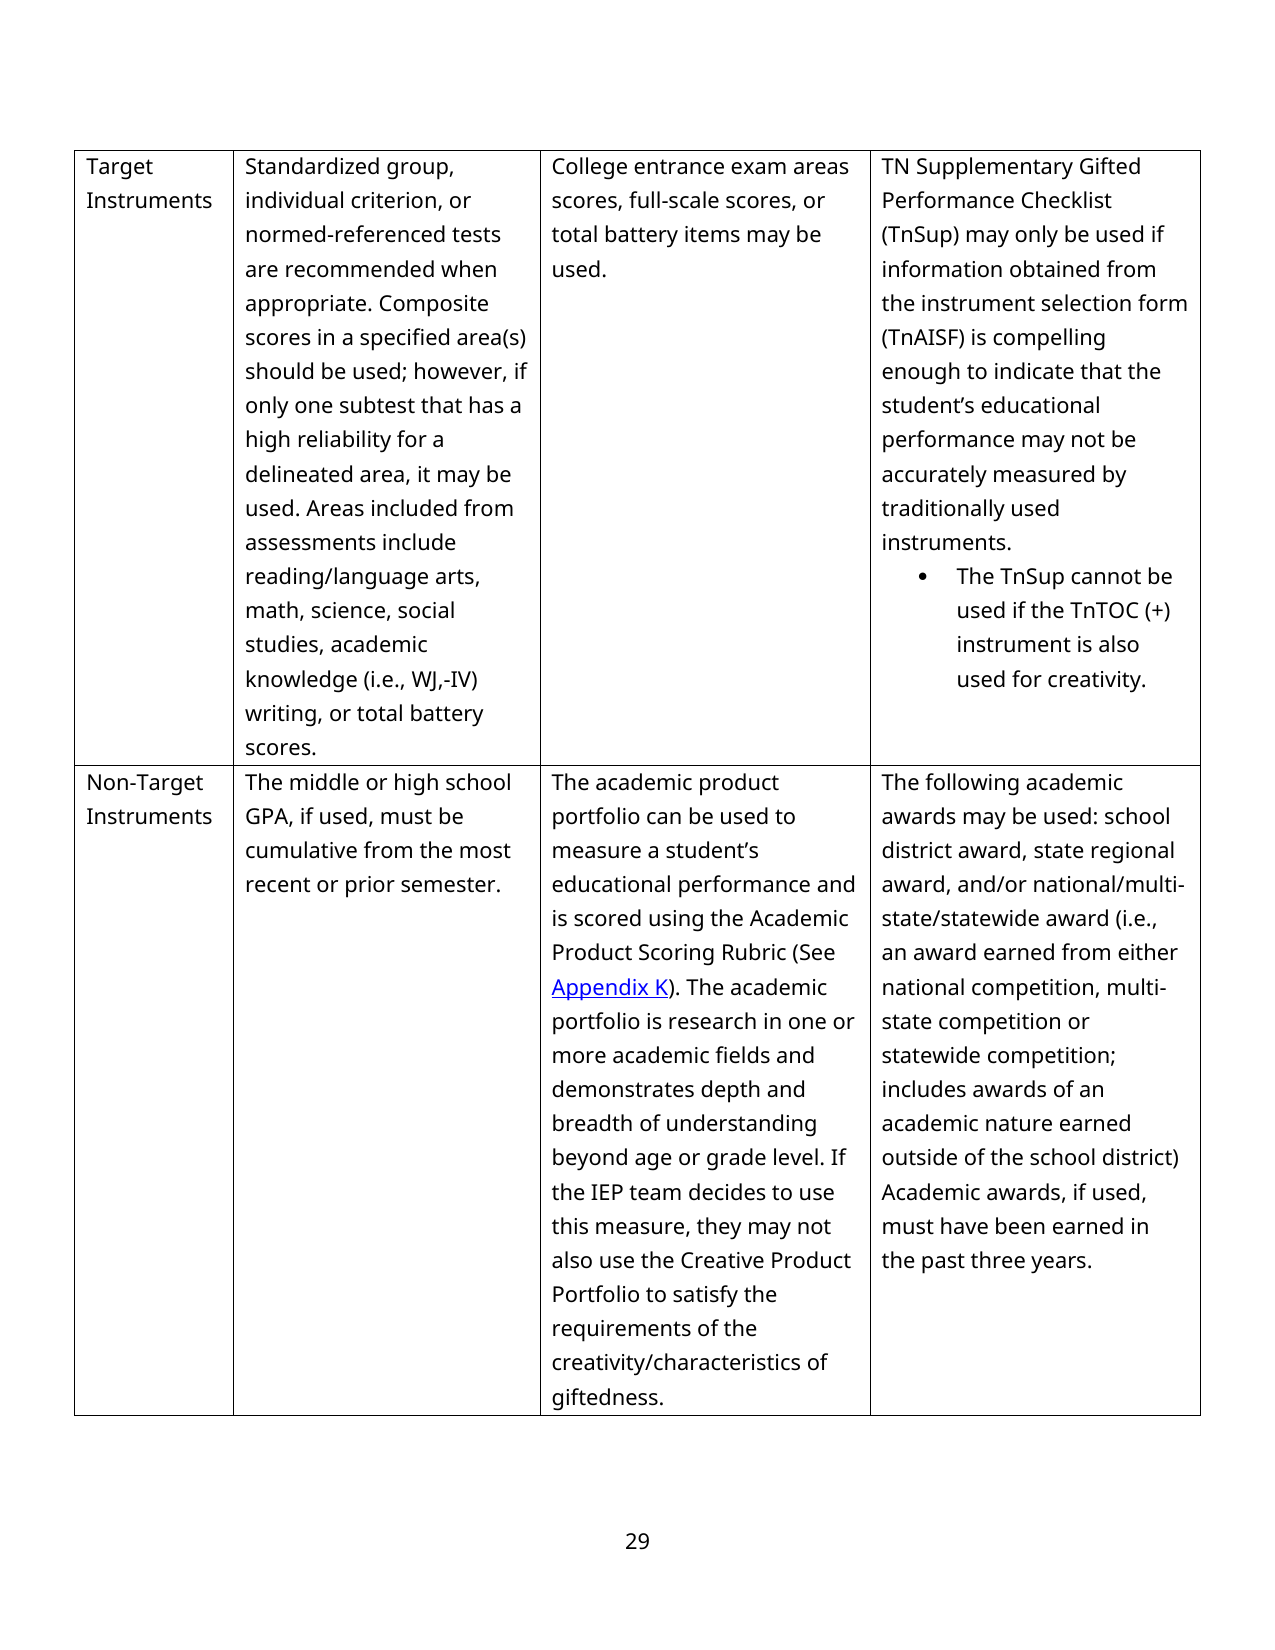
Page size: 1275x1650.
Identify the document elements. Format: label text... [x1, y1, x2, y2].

table_cell The following academic awards may be used: school district award, state regional award, and/or national/multi-state/statewide award (i.e., an award earned from either national competition, multi-state competition or statewide competition; includes awards of an academic nature earned outside of the school district) Academic awards, if used, must have been earned in the past three years. [871, 766, 1200, 1415]
table_cell The middle or high school GPA, if used, must be cumulative from the most recent or prior semester. [234, 766, 540, 1415]
table_header College entrance exam areas scores, full-scale scores, or total battery items may be used. [541, 151, 870, 765]
table_cell The academic product portfolio can be used to measure a student’s educational performance and is scored using the Academic Product Scoring Rubric (See Appendix K). The academic portfolio is research in one or more academic fields and demonstrates depth and breadth of understanding beyond age or grade level. If the IEP team decides to use this measure, they may not also use the Creative Product Portfolio to satisfy the requirements of the creativity/characteristics of giftedness. [541, 766, 870, 1415]
table_header TN Supplementary Gifted Performance Checklist (TnSup) may only be used if information obtained from the instrument selection form (TnAISF) is compelling enough to indicate that the student’s educational performance may not be accurately measured by traditionally used instruments. The TnSup cannot be used if the TnTOC (+) instrument is also used for creativity. [871, 151, 1200, 765]
table_header Target Instruments [75, 151, 233, 765]
table_cell Non-Target Instruments [75, 766, 233, 1415]
table_header Standardized group, individual criterion, or normed-referenced tests are recommended when appropriate. Composite scores in a specified area(s) should be used; however, if only one subtest that has a high reliability for a delineated area, it may be used. Areas included from assessments include reading/language arts, math, science, social studies, academic knowledge (i.e., WJ,-IV) writing, or total battery scores. [234, 151, 540, 765]
